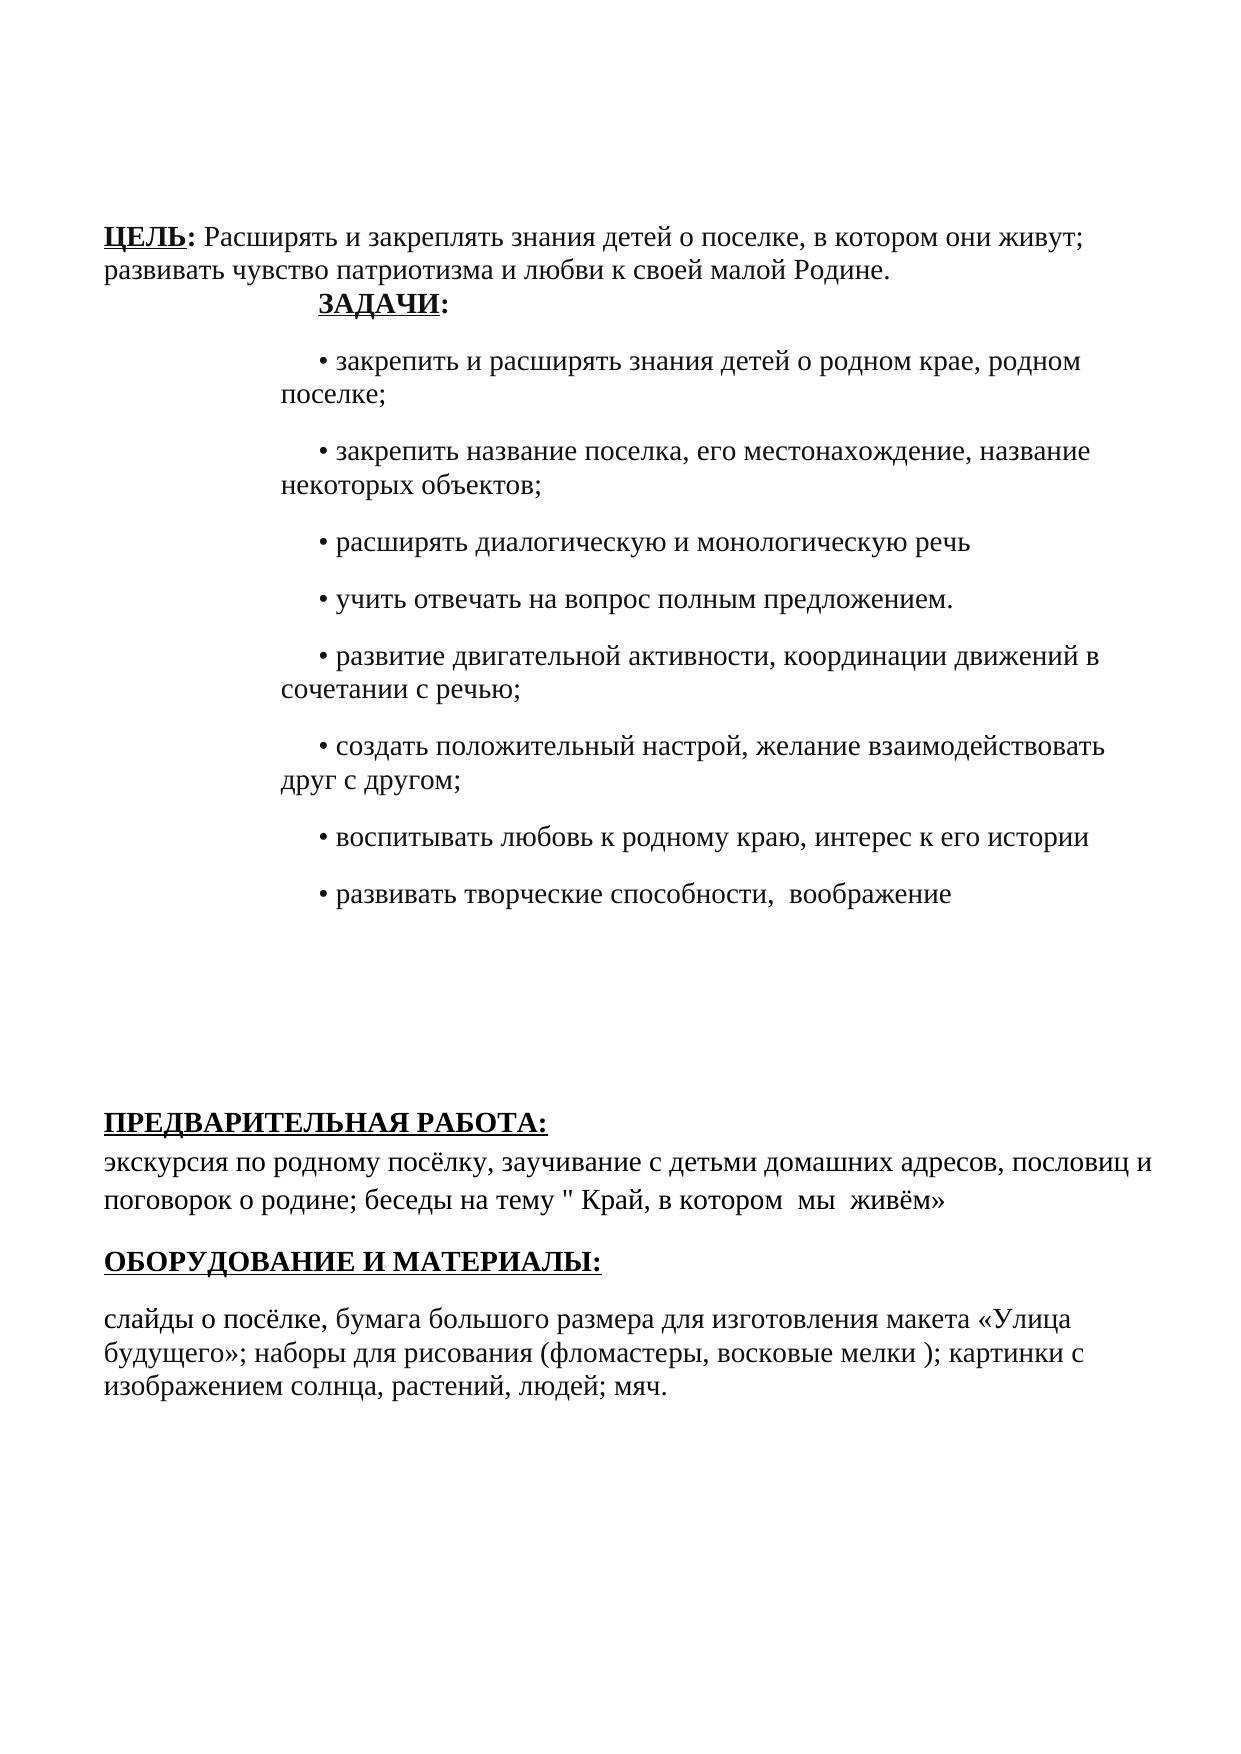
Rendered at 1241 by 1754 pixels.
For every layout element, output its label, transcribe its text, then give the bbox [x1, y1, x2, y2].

text ЗАДАЧИ: [281, 286, 1167, 319]
text слайды о посёлке, бумага большого размера для изготовления макета «Улица будущего»; наборы для рисования (фломастеры, восковые мелки ); картинки с изображением солнца, растений, людей; мяч. [103, 1301, 1167, 1402]
text • создать положительный настрой, желание взаимодействовать друг с другом; [281, 728, 1167, 795]
text ПРЕДВАРИТЕЛЬНАЯ РАБОТА: [103, 1105, 1167, 1139]
text • закрепить название поселка, его местонахождение, название некоторых объектов; [281, 433, 1167, 500]
text экскурсия по родному посёлку, заучивание с детьми домашних адресов, пословиц и поговорок о родине; беседы на тему " Край, в котором мы живём» [103, 1144, 1167, 1216]
text • развивать творческие способности, воображение [281, 876, 1167, 909]
text • воспитывать любовь к родному краю, интерес к его истории [281, 819, 1167, 852]
text • закрепить и расширять знания детей о родном крае, родном поселке; [281, 343, 1167, 410]
text ОБОРУДОВАНИЕ И МАТЕРИАЛЫ: [103, 1244, 1167, 1278]
text • развитие двигательной активности, координации движений в сочетании с речью; [281, 638, 1167, 705]
text • учить отвечать на вопрос полным предложением. [281, 581, 1167, 614]
text ЦЕЛЬ: Расширять и закреплять знания детей о поселке, в котором они живут; развивать чувство патриотизма и любви к своей малой Родине. [103, 219, 1167, 286]
text • расширять диалогическую и монологическую речь [281, 524, 1167, 557]
